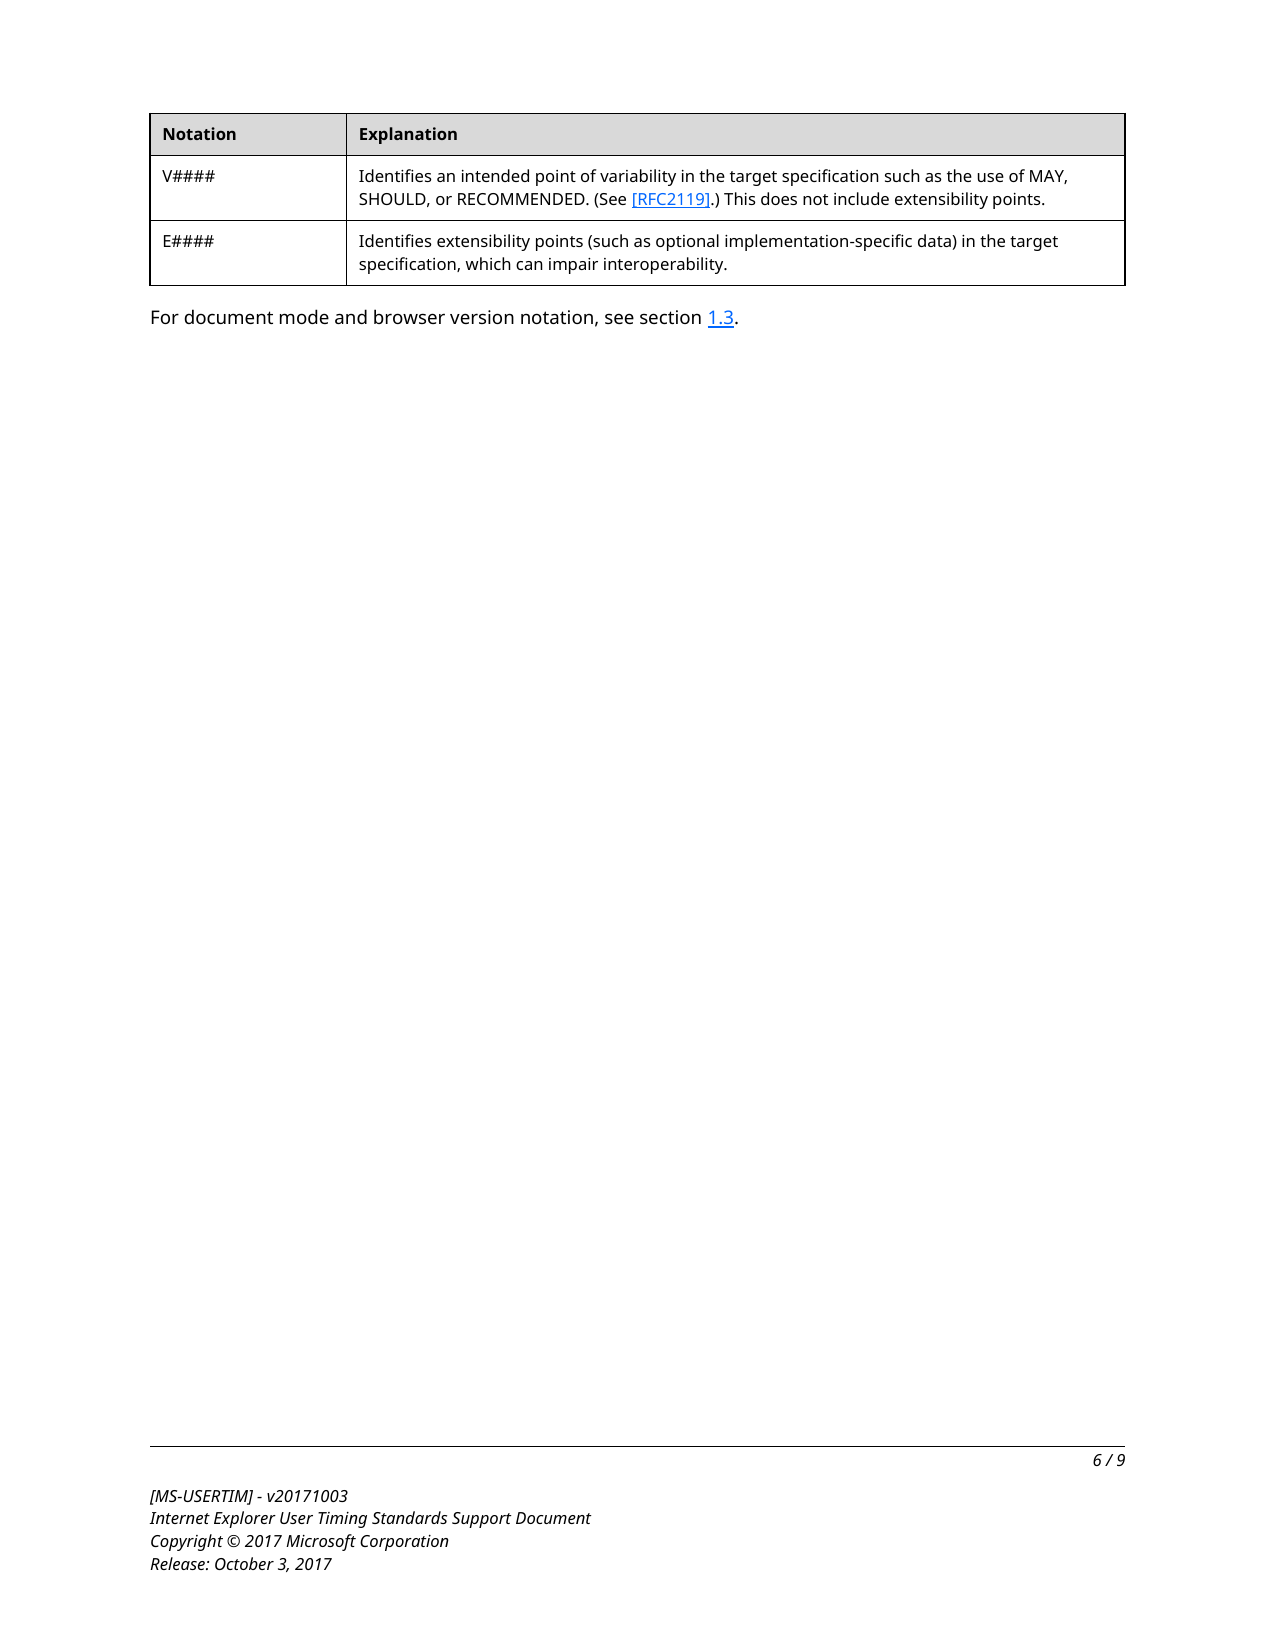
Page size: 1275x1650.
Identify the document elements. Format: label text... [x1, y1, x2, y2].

table_cell Identifies an intended point of variability in the target specification such as the use of MAY, SHOULD, or RECOMMENDED. (See [RFC2119].) This does not include extensibility points. [347, 156, 1124, 220]
table_header Notation [151, 114, 346, 155]
table_cell V#### [151, 156, 346, 220]
table_cell Identifies extensibility points (such as optional implementation-specific data) in the target specification, which can impair interoperability. [347, 221, 1124, 285]
text For document mode and browser version notation, see section 1.3. [150, 304, 1125, 330]
table_cell E#### [151, 221, 346, 285]
table_header Explanation [347, 114, 1124, 155]
